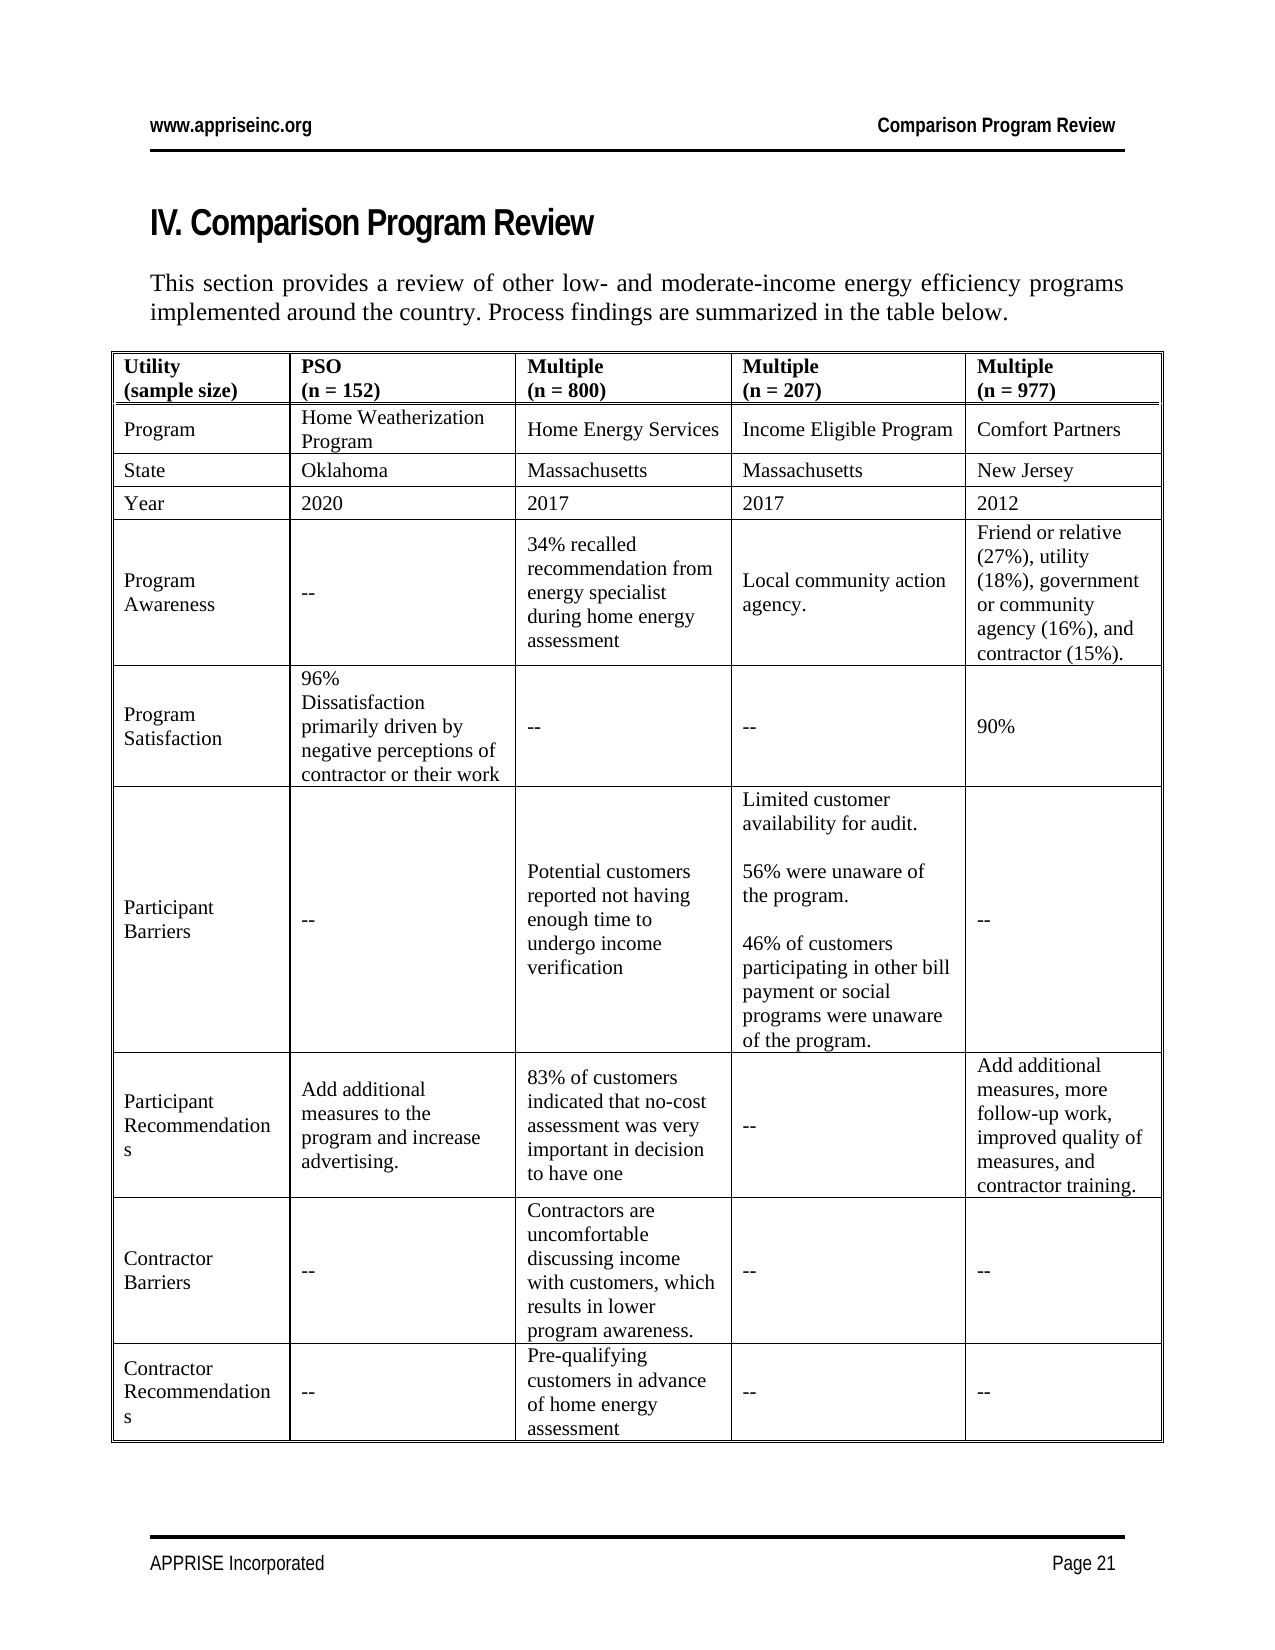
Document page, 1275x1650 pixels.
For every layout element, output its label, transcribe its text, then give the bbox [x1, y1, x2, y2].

table_cell -- [732, 1053, 965, 1197]
table_cell Oklahoma [291, 454, 515, 486]
table_cell Year [114, 487, 289, 519]
table_cell Home Weatherization Program [291, 405, 515, 453]
table_header PSO (n = 152) [291, 354, 515, 402]
table_cell Contractors are uncomfortable discussing income with customers, which results in lower program awareness. [516, 1198, 731, 1342]
table_cell Participant Barriers [114, 787, 289, 1052]
table_cell Add additional measures to the program and increase advertising. [291, 1053, 515, 1197]
table_cell Massachusetts [516, 454, 731, 486]
table_cell Home Energy Services [516, 405, 731, 453]
table_cell -- [291, 1344, 515, 1440]
table_cell Pre-qualifying customers in advance of home energy assessment [516, 1344, 731, 1440]
subtitle Comparison Program Review [150, 200, 1125, 243]
table_cell Contractor Recommendations [114, 1344, 289, 1440]
table_cell -- [732, 666, 965, 786]
table_cell -- [966, 1198, 1161, 1342]
table_cell 90% [966, 666, 1161, 786]
table_cell 2017 [732, 487, 965, 519]
table_cell -- [966, 787, 1161, 1052]
table_cell Add additional measures, more follow-up work, improved quality of measures, and contractor training. [966, 1053, 1161, 1197]
table_cell Limited customer availability for audit. 56% were unaware of the program. 46% of customers participating in other bill payment or social programs were unaware of the program. [732, 787, 965, 1052]
table_cell 2012 [966, 487, 1161, 519]
table_cell -- [516, 666, 731, 786]
table_cell Massachusetts [732, 454, 965, 486]
table_cell 96% Dissatisfaction primarily driven by negative perceptions of contractor or their work [291, 666, 515, 786]
table_cell Participant Recommendations [114, 1053, 289, 1197]
table_cell 2017 [516, 487, 731, 519]
table_cell Income Eligible Program [732, 405, 965, 453]
table_cell Program [114, 402, 289, 453]
table_cell Potential customers reported not having enough time to undergo income verification [516, 787, 731, 1052]
table_cell Comfort Partners [966, 402, 1161, 453]
table_cell -- [291, 520, 515, 664]
table_header Utility (sample size) [114, 354, 289, 402]
table_cell -- [732, 1198, 965, 1342]
text This section provides a review of other low- and moderate-income energy efficiency programs implemented around the country. Process findings are summarized in the table below. [150, 268, 1125, 326]
table_cell 2020 [291, 487, 515, 519]
table_cell Friend or relative (27%), utility (18%), government or community agency (16%), and contractor (15%). [966, 520, 1161, 664]
table_cell -- [291, 1198, 515, 1342]
table_cell Contractor Barriers [114, 1198, 289, 1342]
table_cell 34% recalled recommendation from energy specialist during home energy assessment [516, 520, 731, 664]
table_header Multiple (n = 977) [966, 354, 1161, 402]
table_cell New Jersey [966, 454, 1161, 486]
table_cell State [114, 454, 289, 486]
table_cell -- [291, 787, 515, 1052]
table_cell Program Satisfaction [114, 666, 289, 786]
table_cell Program Awareness [114, 520, 289, 664]
table_cell -- [966, 1344, 1161, 1440]
table_cell 83% of customers indicated that no-cost assessment was very important in decision to have one [516, 1053, 731, 1197]
table_cell Local community action agency. [732, 520, 965, 664]
table_cell -- [732, 1344, 965, 1440]
table_header Multiple (n = 800) [516, 354, 731, 402]
table_header Multiple (n = 207) [732, 354, 965, 402]
